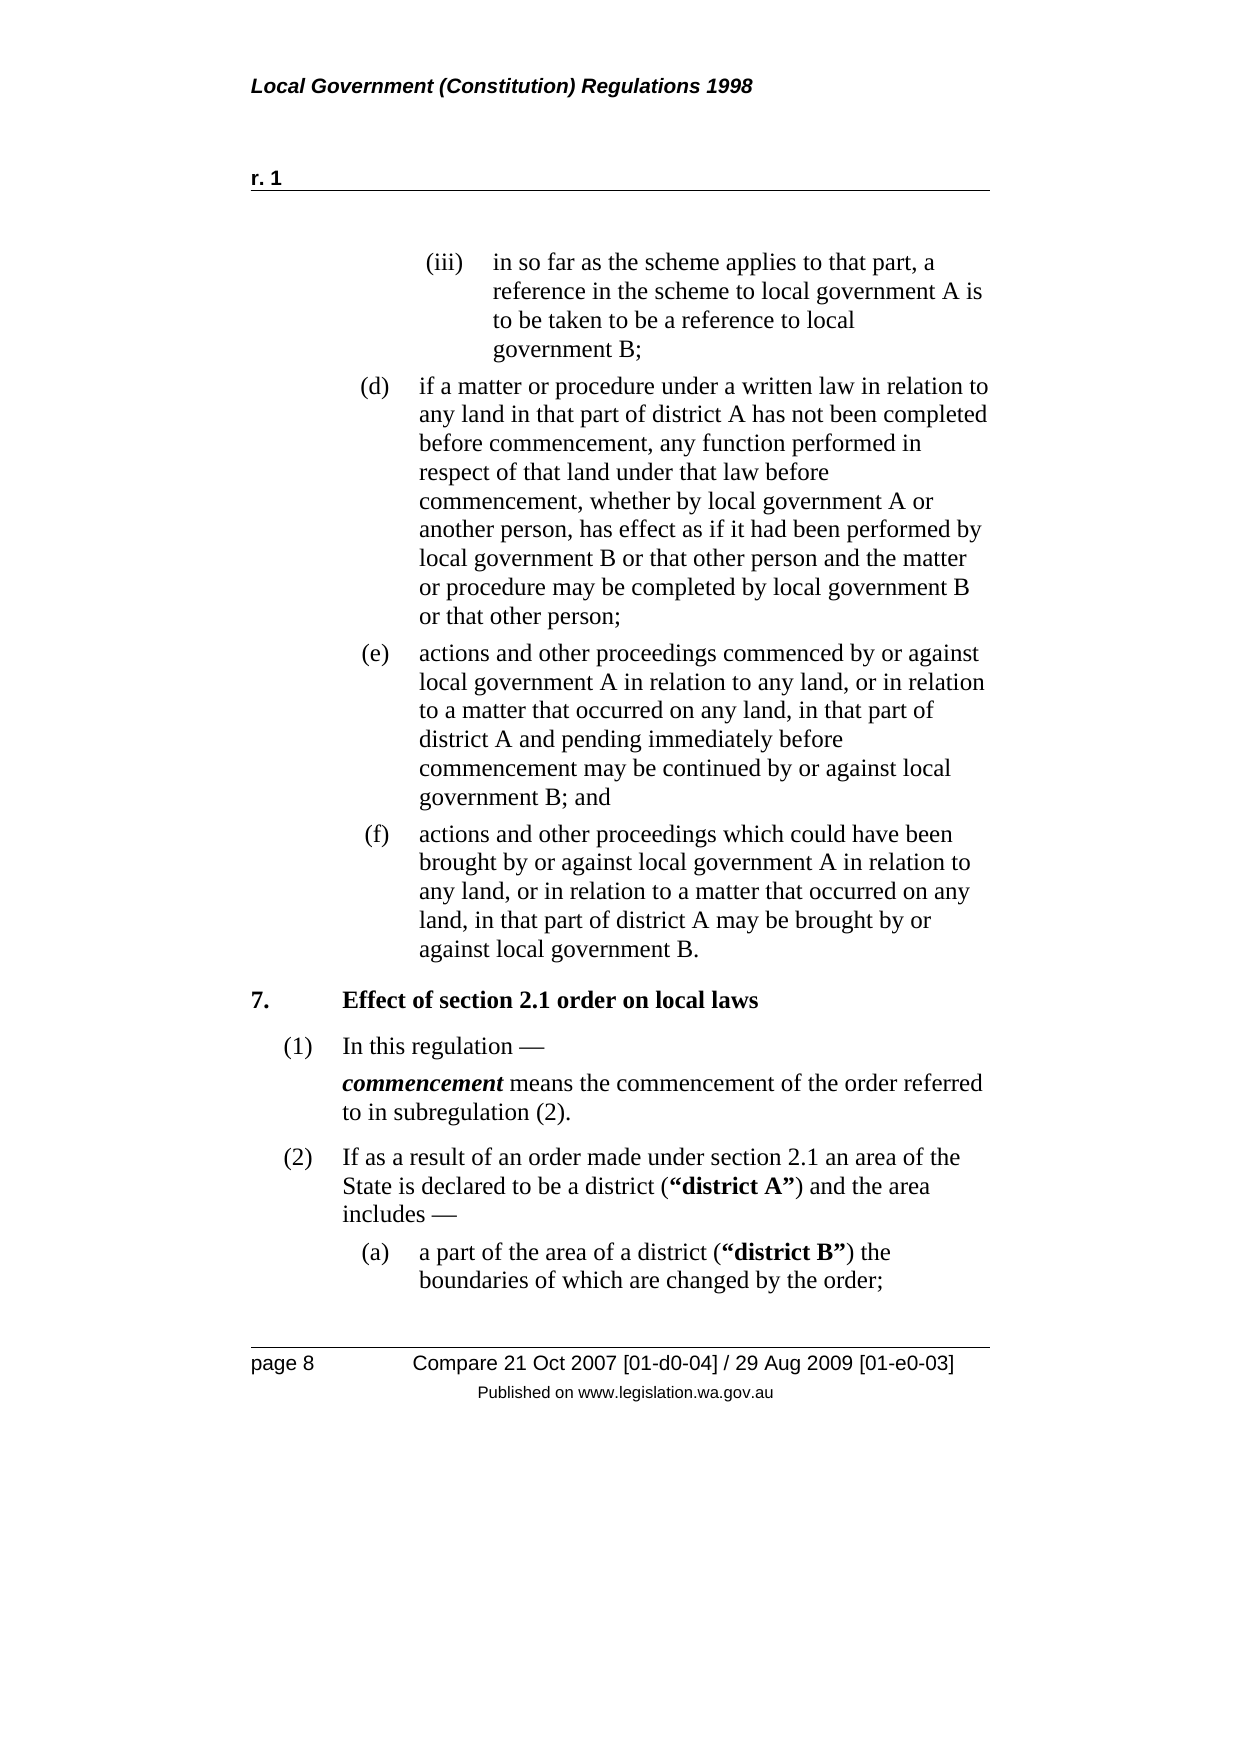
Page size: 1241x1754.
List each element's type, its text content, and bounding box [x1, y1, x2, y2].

subtitle 7. Effect of section 2.1 order on local laws [251, 985, 990, 1014]
text (iii) in so far as the scheme applies to that part, a reference in the scheme to local government A is to be taken to be a reference to local government B; [251, 247, 990, 362]
text (e) actions and other proceedings commenced by or against local government A in relation to any land, or in relation to a matter that occurred on any land, in that part of district A and pending immediately before commencement may be continued by or against local government B; and [251, 638, 990, 810]
text (d) if a matter or procedure under a written law in relation to any land in that part of district A has not been completed before commencement, any function performed in respect of that land under that law before commencement, whether by local government A or another person, has effect as if it had been performed by local government B or that other person and the matter or procedure may be completed by local government B or that other person; [251, 371, 990, 629]
text (1) In this regulation — [251, 1031, 990, 1059]
text (2) If as a result of an order made under section 2.1 an area of the State is declared to be a district (“district A”) and the area includes — [251, 1142, 990, 1228]
text commencement means the commencement of the order referred to in subregulation (2). [251, 1068, 990, 1125]
text (f) actions and other proceedings which could have been brought by or against local government A in relation to any land, or in relation to a matter that occurred on any land, in that part of district A may be brought by or against local government B. [251, 819, 990, 962]
text (a) a part of the area of a district (“district B”) the boundaries of which are changed by the order; [251, 1237, 990, 1294]
